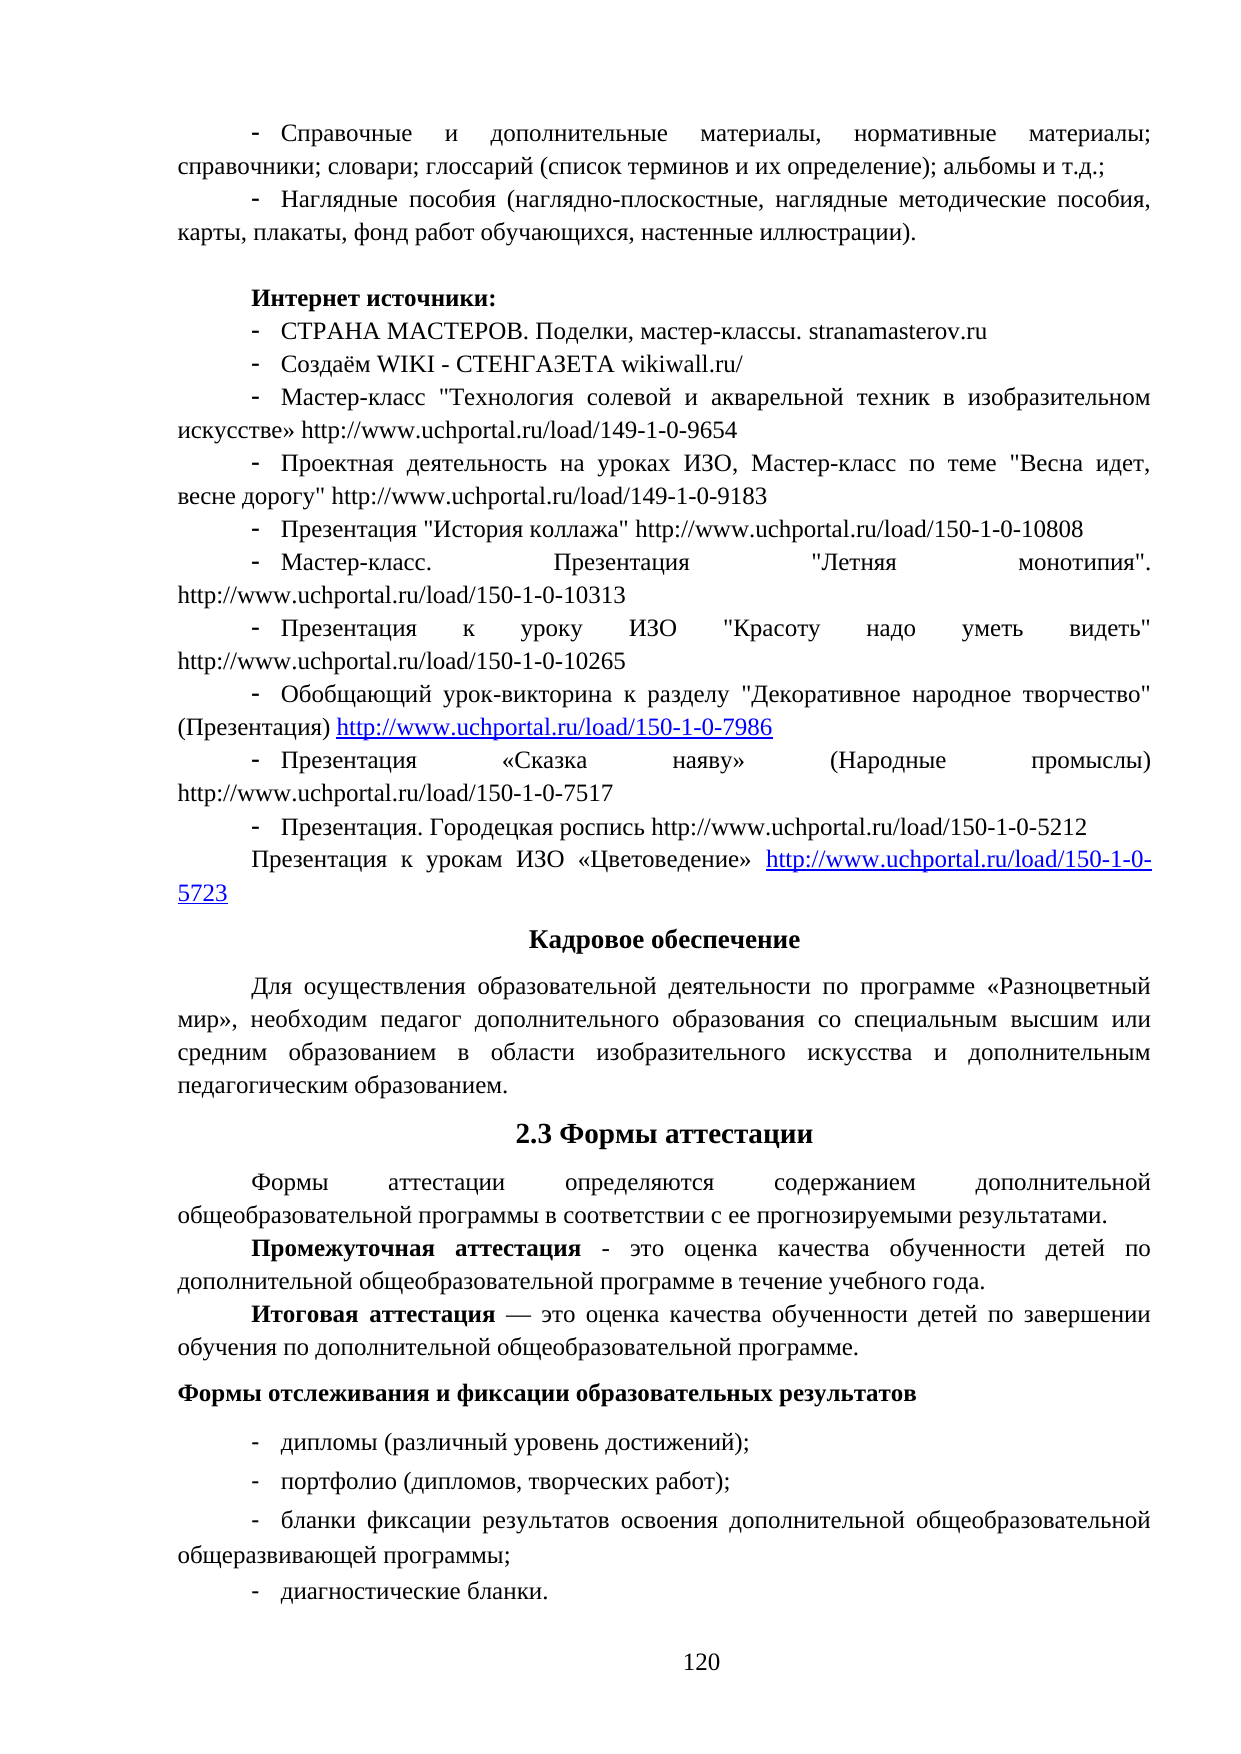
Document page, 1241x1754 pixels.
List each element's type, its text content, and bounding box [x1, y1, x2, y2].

text Презентация к урокам ИЗО «Цветоведение» http://www.uchportal.ru/load/150-1-0-5723 [177, 844, 1152, 906]
list Презентация "История коллажа" http://www.uchportal.ru/load/150-1-0-10808 [177, 514, 1152, 543]
text Итоговая аттестация — это оценка качества обученности детей по завершении обучения по дополнительной общеобразовательной программе. [177, 1299, 1152, 1361]
text Формы аттестации определяются содержанием дополнительной общеобразовательной программы в соответствии с ее прогнозируемыми результатами. [177, 1167, 1152, 1229]
list Наглядные пособия (наглядно-плоскостные, наглядные методические пособия, карты, плакаты, фонд работ обучающихся, настенные иллюстрации). [177, 184, 1152, 246]
list Презентация «Сказка наяву» (Народные промыслы) http://www.uchportal.ru/load/150-1-0-7517 [177, 746, 1152, 807]
list бланки фиксации результатов освоения дополнительной общеобразовательной общеразвивающей программы; [177, 1501, 1152, 1568]
list Мастер-класс. Презентация "Летняя монотипия". http://www.uchportal.ru/load/150-1-0-10313 [177, 547, 1152, 609]
list Создаём WIKI - СТЕНГАЗЕТА wikiwall.ru/ [177, 349, 1152, 378]
list Справочные и дополнительные материалы, нормативные материалы; справочники; словари; глоссарий (список терминов и их определение); альбомы и т.д.; [177, 118, 1152, 180]
list портфолио (дипломов, творческих работ); [177, 1462, 1152, 1496]
text Промежуточная аттестация - это оценка качества обученности детей по дополнительной общеобразовательной программе в течение учебного года. [177, 1233, 1152, 1295]
list СТРАНА МАСТЕРОВ. Поделки, мастер-классы. stranamasterov.ru [177, 316, 1152, 345]
subtitle Формы отслеживания и фиксации образовательных результатов [177, 1378, 1152, 1406]
list Презентация к уроку ИЗО "Красоту надо уметь видеть" http://www.uchportal.ru/load/150-1-0-10265 [177, 613, 1152, 675]
list Обобщающий урок-викторина к разделу "Декоративное народное творчество" (Презентация) http://www.uchportal.ru/load/150-1-0-7986 [177, 679, 1152, 741]
list Проектная деятельность на уроках ИЗО, Мастер-класс по теме "Весна идет, весне дорогу" http://www.uchportal.ru/load/149-1-0-9183 [177, 448, 1152, 510]
list дипломы (различный уровень достижений); [177, 1423, 1152, 1457]
text Интернет источники: [177, 283, 1152, 312]
subtitle Кадровое обеспечение [177, 923, 1152, 954]
subtitle 2.3 Формы аттестации [177, 1116, 1152, 1149]
list Презентация. Городецкая роспись http://www.uchportal.ru/load/150-1-0-5212 [177, 812, 1152, 840]
text Для осуществления образовательной деятельности по программе «Разноцветный мир», необходим педагог дополнительного образования со специальным высшим или средним образованием в области изобразительного искусства и дополнительным педагогическим образованием. [177, 971, 1152, 1099]
list диагностические бланки. [177, 1573, 1152, 1607]
list Мастер-класс "Технология солевой и акварельной техник в изобразительном искусстве» http://www.uchportal.ru/load/149-1-0-9654 [177, 382, 1152, 444]
